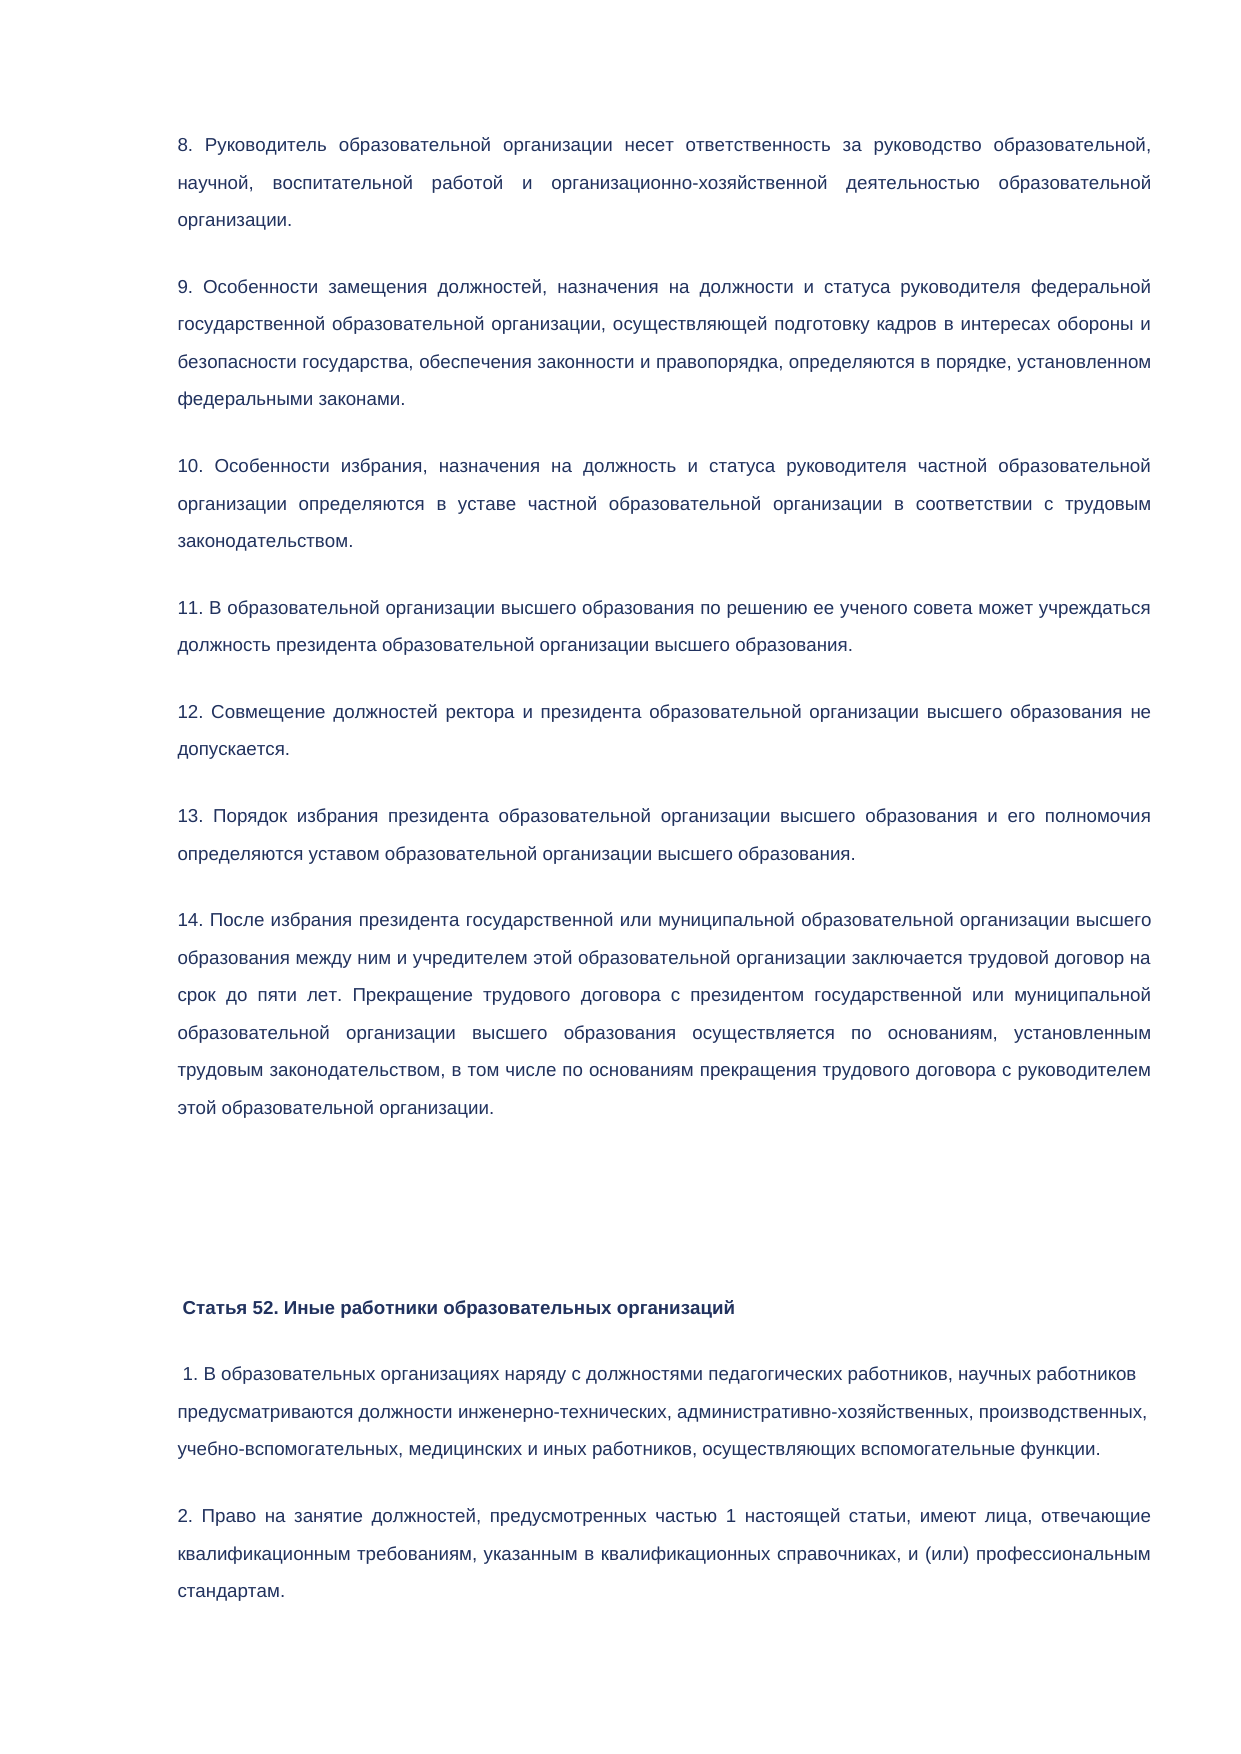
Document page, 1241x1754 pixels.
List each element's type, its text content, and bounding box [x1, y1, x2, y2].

text 9. Особенности замещения должностей, назначения на должности и статуса руководителя федеральной государственной образовательной организации, осуществляющей подготовку кадров в интересах обороны и безопасности государства, обеспечения законности и правопорядка, определяются в порядке, установленном федеральными законами. [177, 260, 1152, 410]
text Статья 52. Иные работники образовательных организаций [177, 1281, 1152, 1318]
text 14. После избрания президента государственной или муниципальной образовательной организации высшего образования между ним и учредителем этой образовательной организации заключается трудовой договор на срок до пяти лет. Прекращение трудового договора с президентом государственной или муниципальной образовательной организации высшего образования осуществляется по основаниям, установленным трудовым законодательством, в том числе по основаниям прекращения трудового договора с руководителем этой образовательной организации. [177, 893, 1152, 1118]
text 2. Право на занятие должностей, предусмотренных частью 1 настоящей статьи, имеют лица, отвечающие квалификационным требованиям, указанным в квалификационных справочниках, и (или) профессиональным стандартам. [177, 1489, 1152, 1601]
text 1. В образовательных организациях наряду с должностями педагогических работников, научных работников предусматриваются должности инженерно-технических, административно-хозяйственных, производственных, учебно-вспомогательных, медицинских и иных работников, осуществляющих вспомогательные функции. [177, 1347, 1152, 1460]
text 8. Руководитель образовательной организации несет ответственность за руководство образовательной, научной, воспитательной работой и организационно-хозяйственной деятельностью образовательной организации. [177, 118, 1152, 231]
text 12. Совмещение должностей ректора и президента образовательной организации высшего образования не допускается. [177, 685, 1152, 760]
text 11. В образовательной организации высшего образования по решению ее ученого совета может учреждаться должность президента образовательной организации высшего образования. [177, 581, 1152, 656]
text 10. Особенности избрания, назначения на должность и статуса руководителя частной образовательной организации определяются в уставе частной образовательной организации в соответствии с трудовым законодательством. [177, 439, 1152, 551]
text 13. Порядок избрания президента образовательной организации высшего образования и его полномочия определяются уставом образовательной организации высшего образования. [177, 789, 1152, 864]
